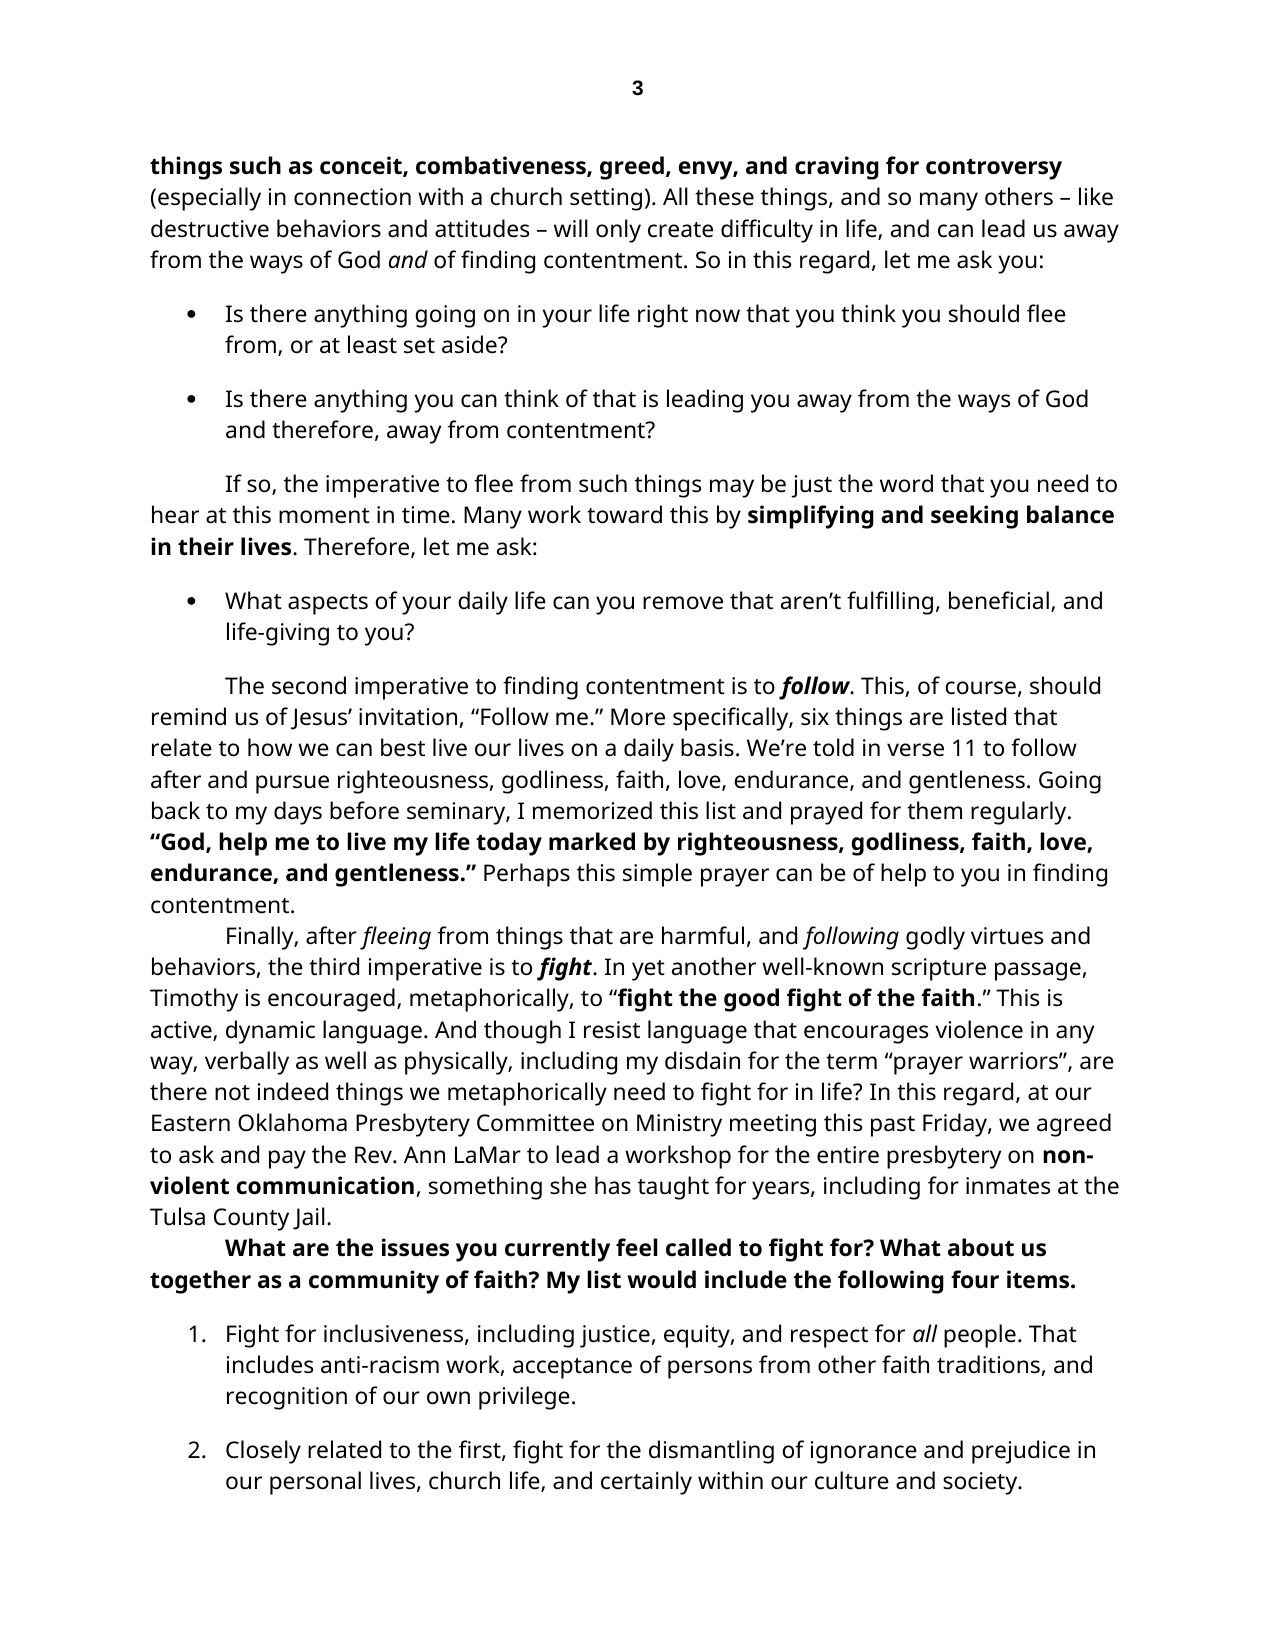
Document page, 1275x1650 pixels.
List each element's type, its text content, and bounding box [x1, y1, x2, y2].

list What aspects of your daily life can you remove that aren’t fulfilling, beneficial, and life-giving to you? [187, 584, 1125, 647]
list Closely related to the first, fight for the dismantling of ignorance and prejudice in our personal lives, church life, and certainly within our culture and society. [187, 1434, 1125, 1496]
list Is there anything you can think of that is leading you away from the ways of God and therefore, away from contentment? [187, 383, 1125, 445]
text What are the issues you currently feel called to fight for? What about us together as a community of faith? My list would include the following four items. [150, 1232, 1125, 1295]
text If so, the imperative to flee from such things may be just the word that you need to hear at this moment in time. Many work toward this by simplifying and seeking balance in their lives. Therefore, let me ask: [150, 468, 1125, 562]
list Is there anything going on in your life right now that you think you should flee from, or at least set aside? [187, 298, 1125, 360]
text Finally, after fleeing from things that are harmful, and following godly virtues and behaviors, the third imperative is to fight. In yet another well-known scripture passage, Timothy is encouraged, metaphorically, to “fight the good fight of the faith.” This is active, dynamic language. And though I resist language that encourages violence in any way, verbally as well as physically, including my disdain for the term “prayer warriors”, are there not indeed things we metaphorically need to fight for in life? In this regard, at our Eastern Oklahoma Presbytery Committee on Ministry meeting this past Friday, we agreed to ask and pay the Rev. Ann LaMar to lead a workshop for the entire presbytery on non-violent communication, something she has taught for years, including for inmates at the Tulsa County Jail. [150, 920, 1125, 1232]
list Fight for inclusiveness, including justice, equity, and respect for all people. That includes anti-racism work, acceptance of persons from other faith traditions, and recognition of our own privilege. [187, 1317, 1125, 1411]
text The second imperative to finding contentment is to follow. This, of course, should remind us of Jesus’ invitation, “Follow me.” More specifically, six things are listed that relate to how we can best live our lives on a daily basis. We’re told in verse 11 to follow after and pursue righteousness, godliness, faith, love, endurance, and gentleness. Going back to my days before seminary, I memorized this list and prayed for them regularly. “God, help me to live my life today marked by righteousness, godliness, faith, love, endurance, and gentleness.” Perhaps this simple prayer can be of help to you in finding contentment. [150, 670, 1125, 920]
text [150, 150, 1125, 275]
